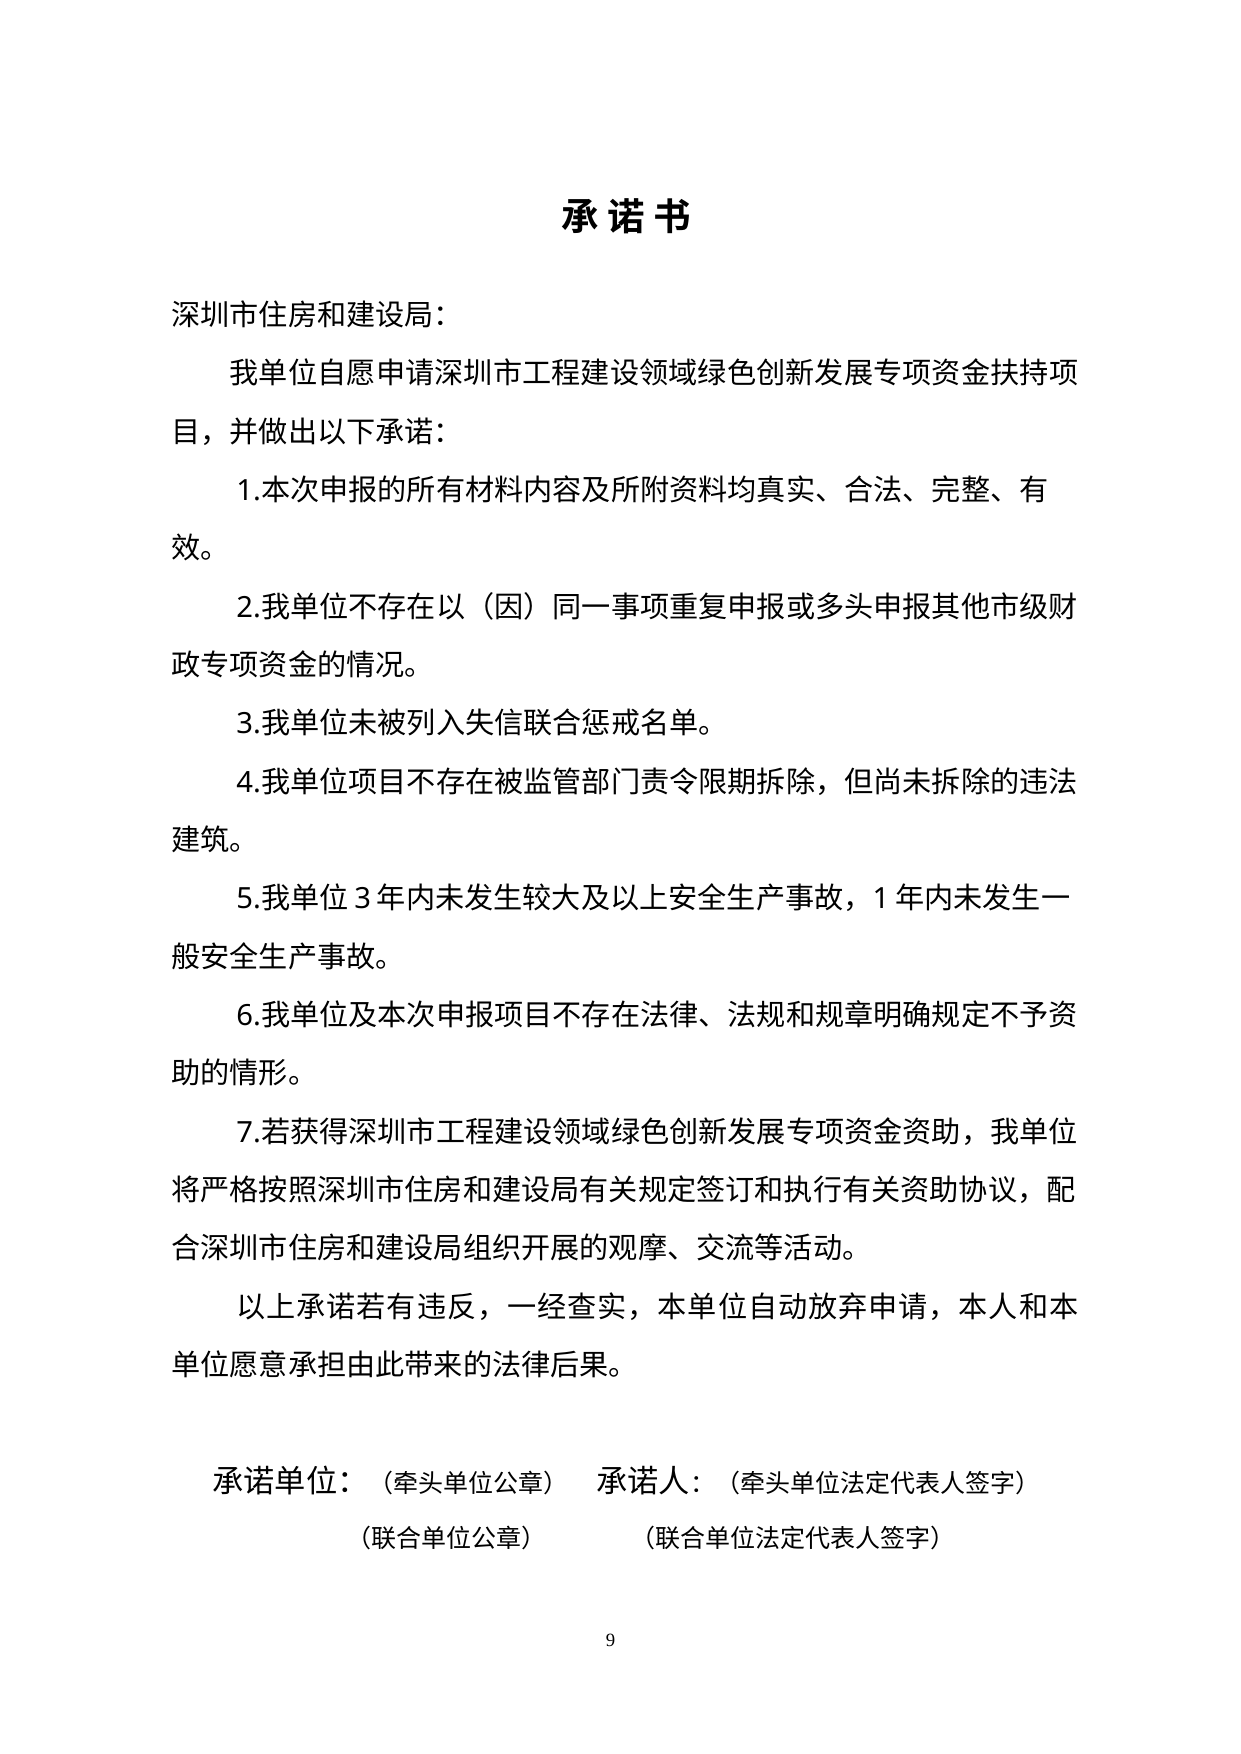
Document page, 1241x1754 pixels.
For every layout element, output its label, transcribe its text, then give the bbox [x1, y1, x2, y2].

text 3.我单位未被列入失信联合惩戒名单。 [171, 687, 1081, 745]
text 5.我单位3年内未发生较大及以上安全生产事故，1年内未发生一般安全生产事故。 [171, 862, 1081, 979]
text 以上承诺若有违反，一经查实，本单位自动放弃申请，本人和本单位愿意承担由此带来的法律后果。 [171, 1270, 1081, 1387]
text 深圳市住房和建设局： [171, 279, 1081, 337]
text 6.我单位及本次申报项目不存在法律、法规和规章明确规定不予资助的情形。 [171, 979, 1081, 1095]
text 4.我单位项目不存在被监管部门责令限期拆除，但尚未拆除的违法建筑。 [171, 745, 1081, 862]
text 承诺单位：（牵头单位公章） 承诺人：（牵头单位法定代表人签字） [171, 1445, 1081, 1504]
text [171, 1504, 1081, 1569]
text 1.本次申报的所有材料内容及所附资料均真实、合法、完整、有效。 [171, 454, 1081, 570]
text 2.我单位不存在以（因）同一事项重复申报或多头申报其他市级财政专项资金的情况。 [171, 570, 1081, 687]
text 7.若获得深圳市工程建设领域绿色创新发展专项资金资助，我单位将严格按照深圳市住房和建设局有关规定签订和执行有关资助协议，配合深圳市住房和建设局组织开展的观摩、交流等活动。 [171, 1095, 1081, 1270]
subtitle 承 诺 书 [171, 181, 1081, 246]
text 我单位自愿申请深圳市工程建设领域绿色创新发展专项资金扶持项目，并做出以下承诺： [171, 337, 1081, 454]
